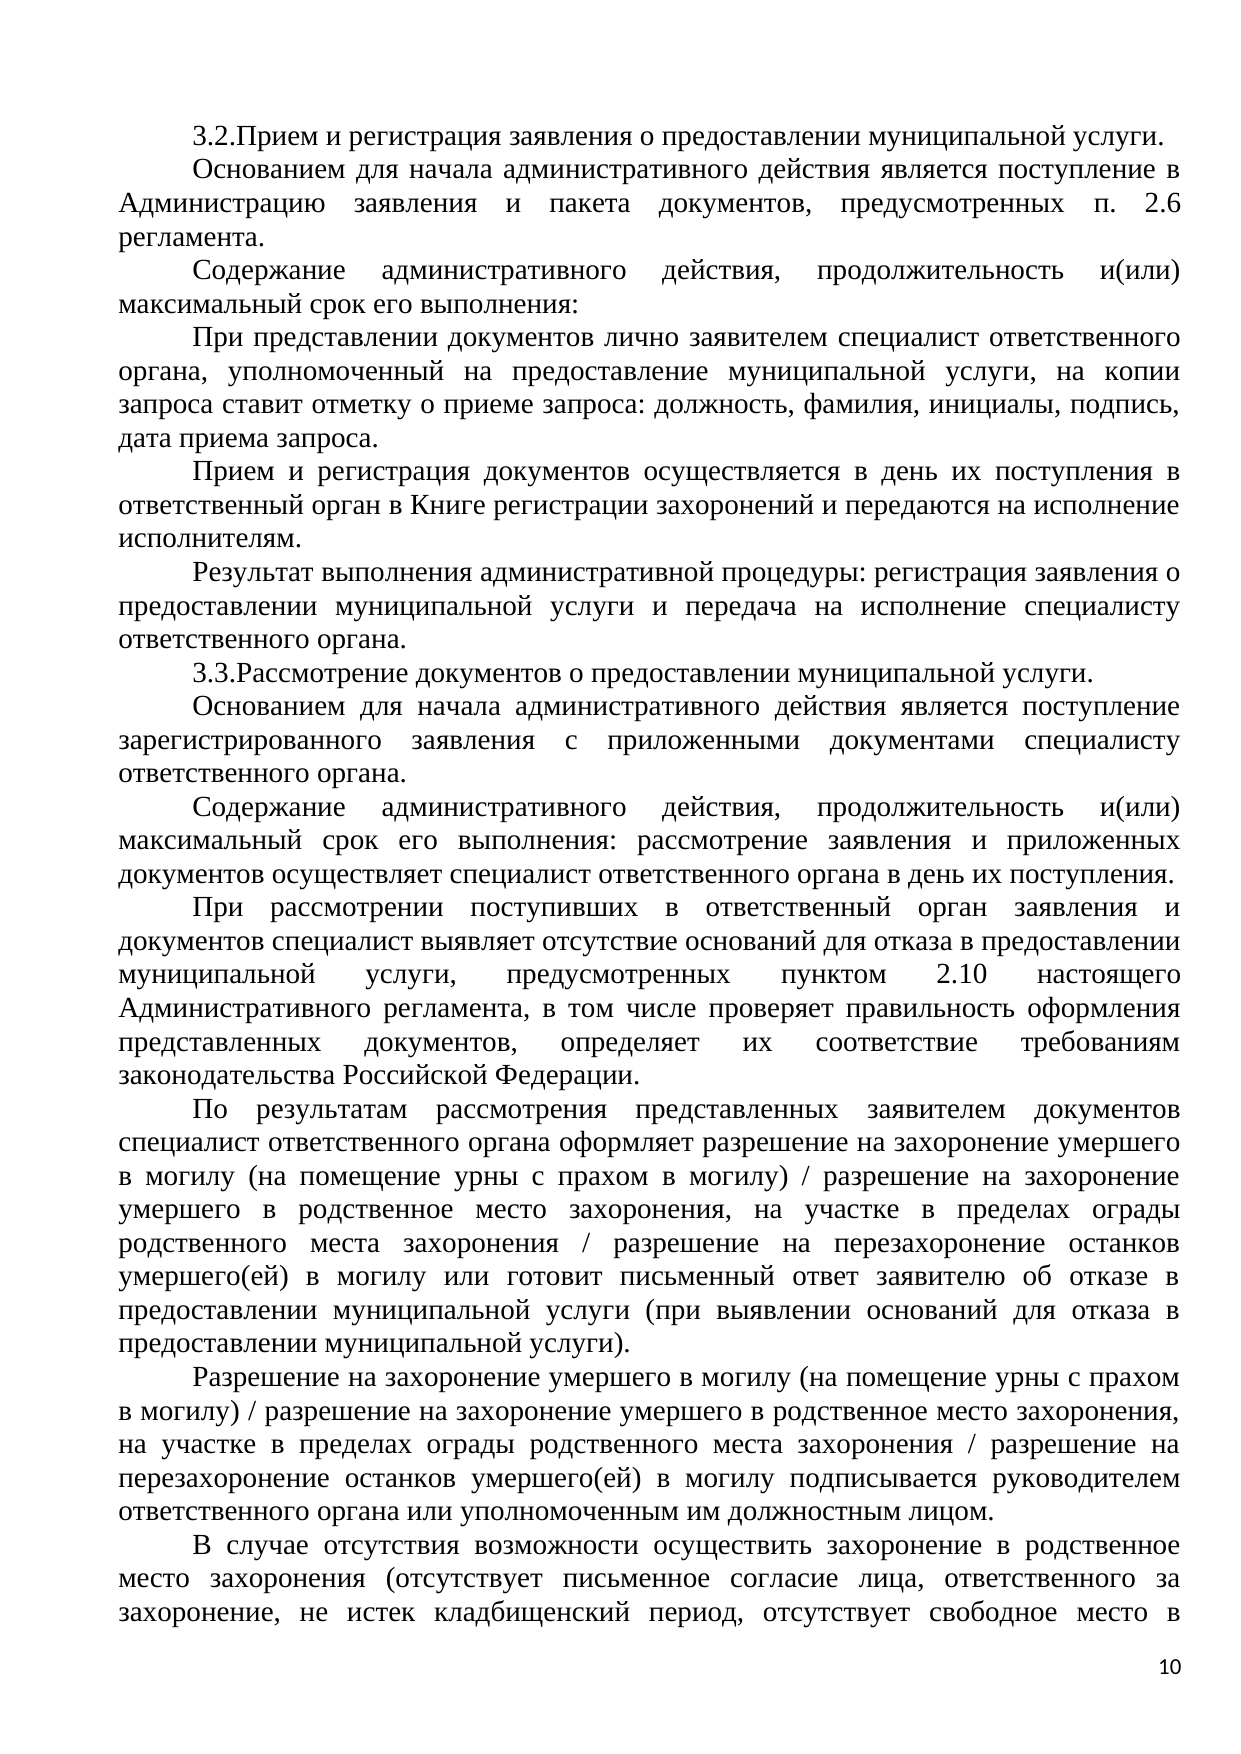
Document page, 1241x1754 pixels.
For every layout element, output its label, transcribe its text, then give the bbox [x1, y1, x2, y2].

text Содержание административного действия, продолжительность и(или) максимальный срок его выполнения: рассмотрение заявления и приложенных документов осуществляет специалист ответственного органа в день их поступления. [118, 789, 1181, 889]
text Содержание административного действия, продолжительность и(или) максимальный срок его выполнения: [118, 252, 1181, 319]
text 3.3.Рассмотрение документов о предоставлении муниципальной услуги. [118, 655, 1181, 688]
text По результатам рассмотрения представленных заявителем документов специалист ответственного органа оформляет разрешение на захоронение умершего в могилу (на помещение урны с прахом в могилу) / разрешение на захоронение умершего в родственное место захоронения, на участке в пределах ограды родственного места захоронения / разрешение на перезахоронение останков умершего(ей) в могилу или готовит письменный ответ заявителю об отказе в предоставлении муниципальной услуги (при выявлении оснований для отказа в предоставлении муниципальной услуги). [118, 1091, 1181, 1359]
text Разрешение на захоронение умершего в могилу (на помещение урны с прахом в могилу) / разрешение на захоронение умершего в родственное место захоронения, на участке в пределах ограды родственного места захоронения / разрешение на перезахоронение останков умершего(ей) в могилу подписывается руководителем ответственного органа или уполномоченным им должностным лицом. [118, 1359, 1181, 1527]
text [118, 1527, 1181, 1627]
text 3.2.Прием и регистрация заявления о предоставлении муниципальной услуги. [118, 118, 1181, 152]
text Основанием для начала административного действия является поступление в Администрацию заявления и пакета документов, предусмотренных п. 2.6 регламента. [118, 152, 1181, 252]
text Основанием для начала административного действия является поступление зарегистрированного заявления с приложенными документами специалисту ответственного органа. [118, 688, 1181, 789]
text При представлении документов лично заявителем специалист ответственного органа, уполномоченный на предоставление муниципальной услуги, на копии запроса ставит отметку о приеме запроса: должность, фамилия, инициалы, подпись, дата приема запроса. [118, 319, 1181, 453]
text При рассмотрении поступивших в ответственный орган заявления и документов специалист выявляет отсутствие оснований для отказа в предоставлении муниципальной услуги, предусмотренных пунктом 2.10 настоящего Административного регламента, в том числе проверяет правильность оформления представленных документов, определяет их соответствие требованиям законодательства Российской Федерации. [118, 889, 1181, 1091]
text Результат выполнения административной процедуры: регистрация заявления о предоставлении муниципальной услуги и передача на исполнение специалисту ответственного органа. [118, 554, 1181, 655]
text Прием и регистрация документов осуществляется в день их поступления в ответственный орган в Книге регистрации захоронений и передаются на исполнение исполнителям. [118, 453, 1181, 554]
